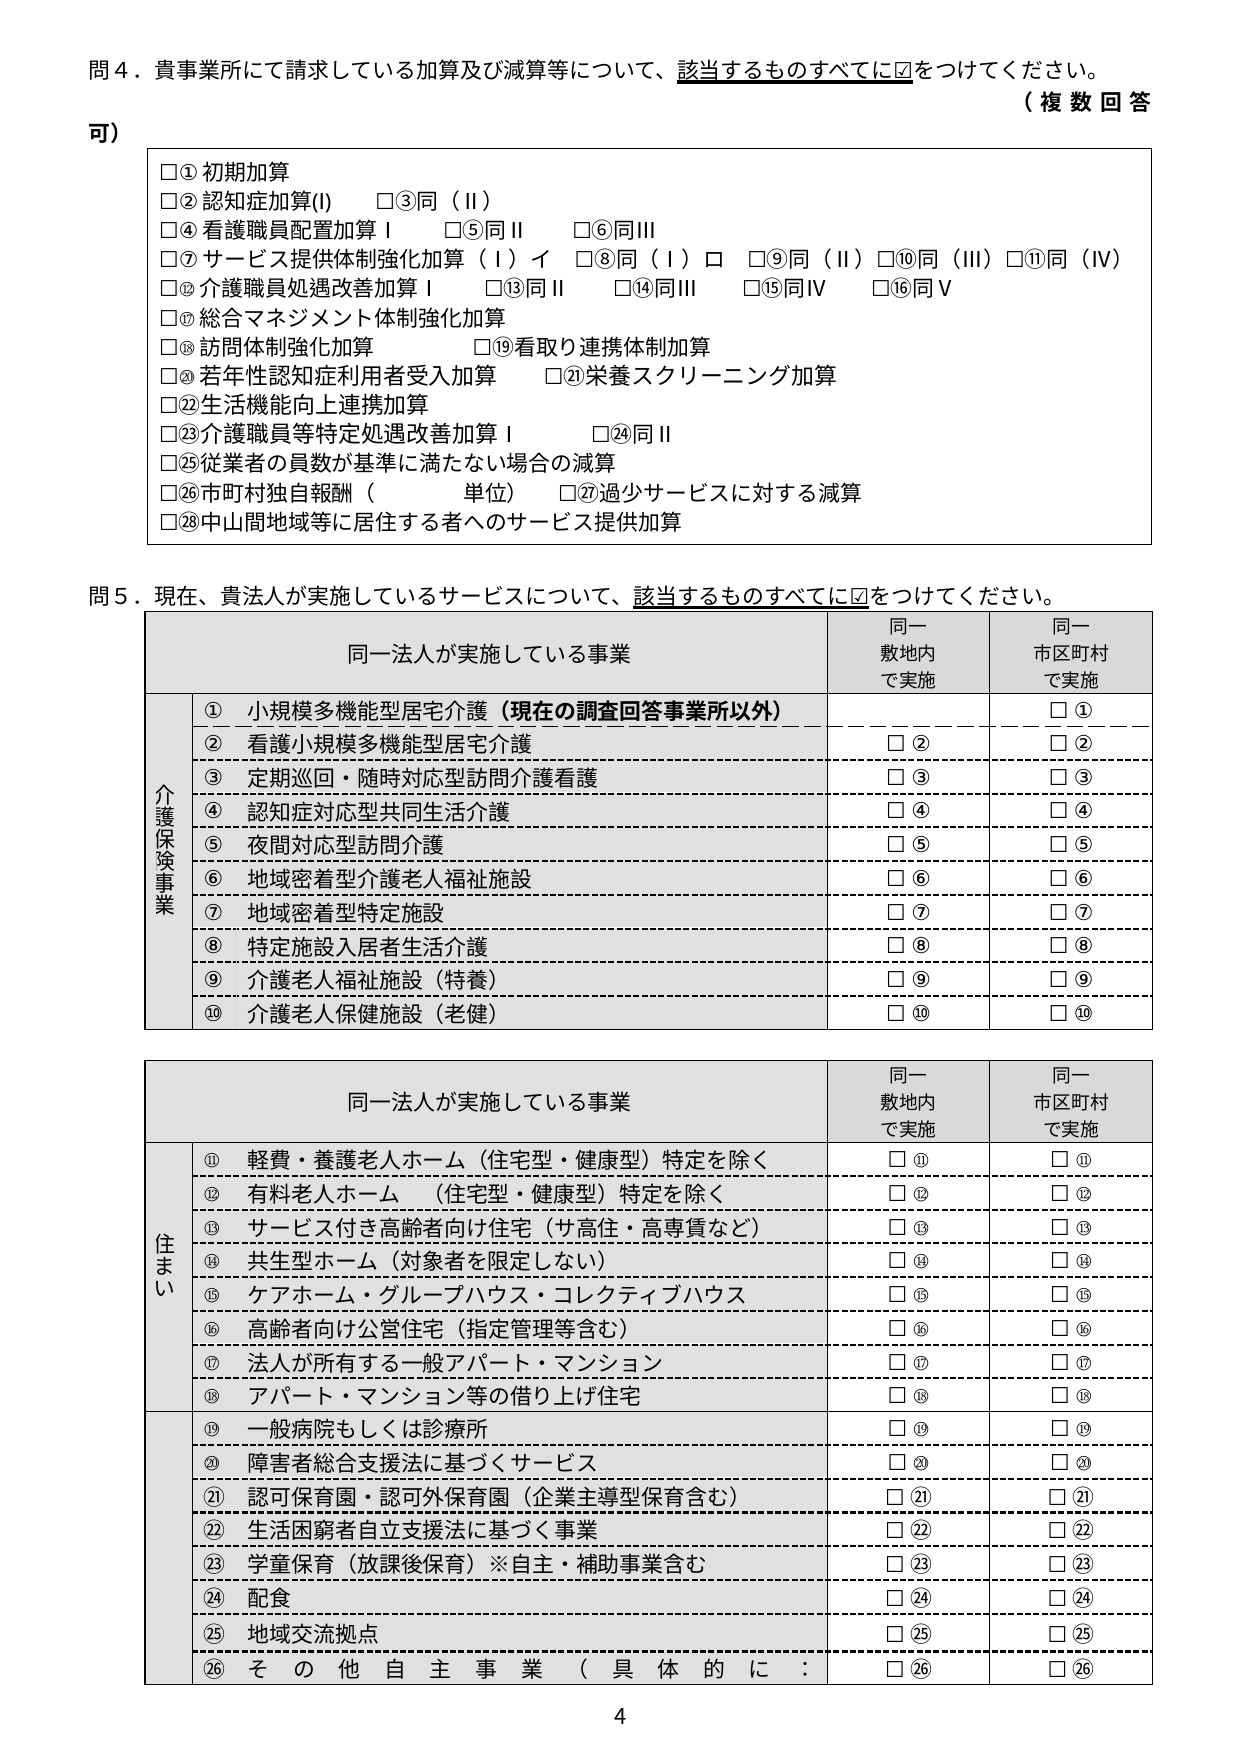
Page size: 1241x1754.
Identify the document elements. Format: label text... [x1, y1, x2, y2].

table_cell ⑭ [990, 1242, 1152, 1276]
table_cell [193, 826, 236, 860]
table_cell ⑯ [828, 1310, 989, 1343]
table_cell 生活困窮者自立支援法に基づく事業 [236, 1511, 827, 1545]
table_cell ④ [828, 793, 989, 826]
table_cell ⑨ [990, 961, 1152, 995]
table_cell 地域密着型介護老人福祉施設 [236, 860, 827, 894]
table_cell ③ [828, 759, 989, 792]
table_cell ⑲ [828, 1412, 989, 1444]
text （複数回答可） [89, 85, 1152, 148]
table_cell [193, 694, 236, 726]
table_cell ㉔ [990, 1579, 1152, 1613]
text 問４．貴事業所にて請求している加算及び減算等について、該当するものすべてに☑をつけてください。 [89, 53, 1152, 85]
table_header 同一法人が実施している事業 [146, 612, 827, 693]
table_cell [193, 1412, 236, 1444]
table_cell ⑭ [828, 1242, 989, 1276]
table_cell 障害者総合支援法に基づくサービス [236, 1444, 827, 1477]
table_cell [193, 860, 236, 894]
table_cell ㉓ [990, 1545, 1152, 1579]
table_cell 高齢者向け公営住宅（指定管理等含む） [236, 1310, 827, 1343]
table_cell ⑦ [990, 894, 1152, 927]
table_cell ⑰ [828, 1344, 989, 1377]
table_cell 地域密着型特定施設 [236, 894, 827, 927]
table_cell サービス付き高齢者向け住宅（サ高住・高専賃など） [236, 1209, 827, 1242]
table_cell ㉖ [193, 1650, 236, 1684]
table_cell 一般病院もしくは診療所 [236, 1412, 827, 1444]
table_cell ⑱ [828, 1377, 989, 1411]
table_header 同一法人が実施している事業 [146, 1061, 827, 1142]
table_cell 特定施設入居者生活介護 [237, 928, 827, 961]
table_cell ⑥ [828, 860, 989, 894]
table_cell その他自主事業（具体的に： ） [236, 1650, 827, 1684]
table_cell 法人が所有する一般アパート・マンション [236, 1344, 827, 1377]
table_cell ㉕ [193, 1613, 236, 1650]
table_cell ㉑ [828, 1478, 989, 1511]
table_cell ② [990, 726, 1152, 759]
table_cell ケアホーム・グループハウス・コレクティブハウス [236, 1276, 827, 1310]
table_cell [193, 928, 236, 961]
table_cell 認可保育園・認可外保育園（企業主導型保育含む） [236, 1478, 827, 1511]
table_cell ⑧ [828, 928, 989, 961]
table_cell 介護老人福祉施設（特養） [237, 961, 827, 995]
table_cell ⑮ [828, 1276, 989, 1310]
table_cell ㉕ [828, 1613, 989, 1650]
table_cell ⑩ [828, 995, 989, 1029]
table_cell ⑩ [990, 995, 1152, 1029]
table_cell 夜間対応型訪問介護 [236, 826, 827, 860]
table_cell [193, 759, 236, 792]
table_cell ㉒ [990, 1511, 1152, 1545]
table_cell [828, 694, 989, 726]
table_cell ⑬ [990, 1209, 1152, 1242]
table_cell [193, 995, 236, 1029]
table_cell ⑬ [828, 1209, 989, 1242]
table_cell 定期巡回・随時対応型訪問介護看護 [236, 759, 827, 792]
table_cell [193, 1242, 236, 1276]
table_cell ⑤ [990, 826, 1152, 860]
table_cell ② [828, 726, 989, 759]
table_cell 認知症対応型共同生活介護 [236, 793, 827, 826]
table_cell ⑧ [990, 928, 1152, 961]
table_cell 小規模多機能型居宅介護（現在の調査回答事業所以外） [236, 694, 827, 726]
table_cell ㉑ [193, 1478, 236, 1511]
table_cell ⑯ [990, 1310, 1152, 1343]
table_cell [193, 1310, 236, 1343]
table_cell 住まい [146, 1143, 192, 1411]
table_cell ⑮ [990, 1276, 1152, 1310]
table_cell アパート・マンション等の借り上げ住宅 [236, 1377, 827, 1411]
table_cell その他 [146, 1412, 192, 1684]
table_cell [193, 1143, 236, 1175]
table_cell ⑥ [990, 860, 1152, 894]
table_header 同一 市区町村 で実施 [990, 612, 1152, 693]
table_cell [193, 1344, 236, 1377]
table_cell ㉓ [193, 1545, 236, 1579]
table_cell ㉑ [990, 1478, 1152, 1511]
table_cell ㉕ [990, 1613, 1152, 1650]
table_cell ㉖ [990, 1650, 1152, 1684]
table_cell ⑱ [990, 1377, 1152, 1411]
table_cell ⑪ [990, 1143, 1152, 1175]
table_cell ㉖ [828, 1650, 989, 1684]
table_cell ⑳ [828, 1444, 989, 1477]
table_cell 軽費・養護老人ホーム（住宅型・健康型）特定を除く [236, 1143, 827, 1175]
table_cell ⑤ [828, 826, 989, 860]
table_cell 共生型ホーム（対象者を限定しない） [236, 1242, 827, 1276]
table_cell [193, 1209, 236, 1242]
table_cell ⑪ [828, 1143, 989, 1175]
table_cell 介護老人保健施設（老健） [237, 995, 827, 1029]
table_header 同一 敷地内 で実施 [828, 612, 989, 693]
table_cell 介護保険事業 [146, 694, 192, 1029]
table_cell ⑫ [990, 1175, 1152, 1208]
table_cell ⑫ [828, 1175, 989, 1208]
table_cell [193, 793, 236, 826]
table_header ①初期加算 ②認知症加算(Ⅰ) ③同（Ⅱ） ④看護職員配置加算Ⅰ ⑤同Ⅱ ⑥同Ⅲ ⑦サービス提供体制強化加算（Ⅰ）イ ⑧同（Ⅰ）ロ ⑨同（Ⅱ）⑩同（Ⅲ）⑪同（Ⅳ） ⑫介護職員処遇改善加算Ⅰ ⑬同Ⅱ ⑭同Ⅲ ⑮同Ⅳ ⑯同Ⅴ ⑰総合マネジメント体制強化加算 ⑱訪問体制強化加算 ⑲看取り連携体制加算 ⑳若年性認知症利用者受入加算 ㉑栄養スクリーニング加算 ㉒生活機能向上連携加算 ㉓介護職員等特定処遇改善加算Ⅰ ㉔同Ⅱ ㉕従業者の員数が基準に満たない場合の減算 ㉖市町村独自報酬（ 単位） ㉗過少サービスに対する減算 ㉘中山間地域等に居住する者へのサービス提供加算 [148, 149, 1151, 544]
table_cell [193, 726, 236, 759]
table_cell ㉒ [828, 1511, 989, 1545]
table_cell 地域交流拠点 [236, 1613, 827, 1650]
table_cell ㉒ [193, 1511, 236, 1545]
table_header 同一 敷地内 で実施 [828, 1061, 989, 1142]
table_cell [193, 1377, 236, 1411]
table_cell 看護小規模多機能型居宅介護 [236, 726, 827, 759]
table_cell ③ [990, 759, 1152, 792]
table_cell ⑳ [990, 1444, 1152, 1477]
text 問５．現在、貴法人が実施しているサービスについて、該当するものすべてに☑をつけてください。 [89, 579, 1152, 611]
table_cell ⑰ [990, 1344, 1152, 1377]
table_cell 有料老人ホーム （住宅型・健康型）特定を除く [236, 1175, 827, 1208]
table_header 同一 市区町村 で実施 [990, 1061, 1152, 1142]
table_cell ㉔ [828, 1579, 989, 1613]
table_cell ① [990, 694, 1152, 726]
table_cell ⑨ [828, 961, 989, 995]
table_cell ⑲ [990, 1412, 1152, 1444]
table_cell ④ [990, 793, 1152, 826]
table_cell [193, 1175, 236, 1208]
table_cell ⑦ [828, 894, 989, 927]
table_cell [193, 961, 236, 995]
table_cell ㉔ [193, 1579, 236, 1613]
table_cell [193, 1276, 236, 1310]
table_cell [193, 894, 236, 927]
table_cell [193, 1444, 236, 1477]
table_cell ㉓ [828, 1545, 989, 1579]
table_cell 配食 [236, 1579, 827, 1613]
table_cell 学童保育（放課後保育）※自主・補助事業含む [236, 1545, 827, 1579]
